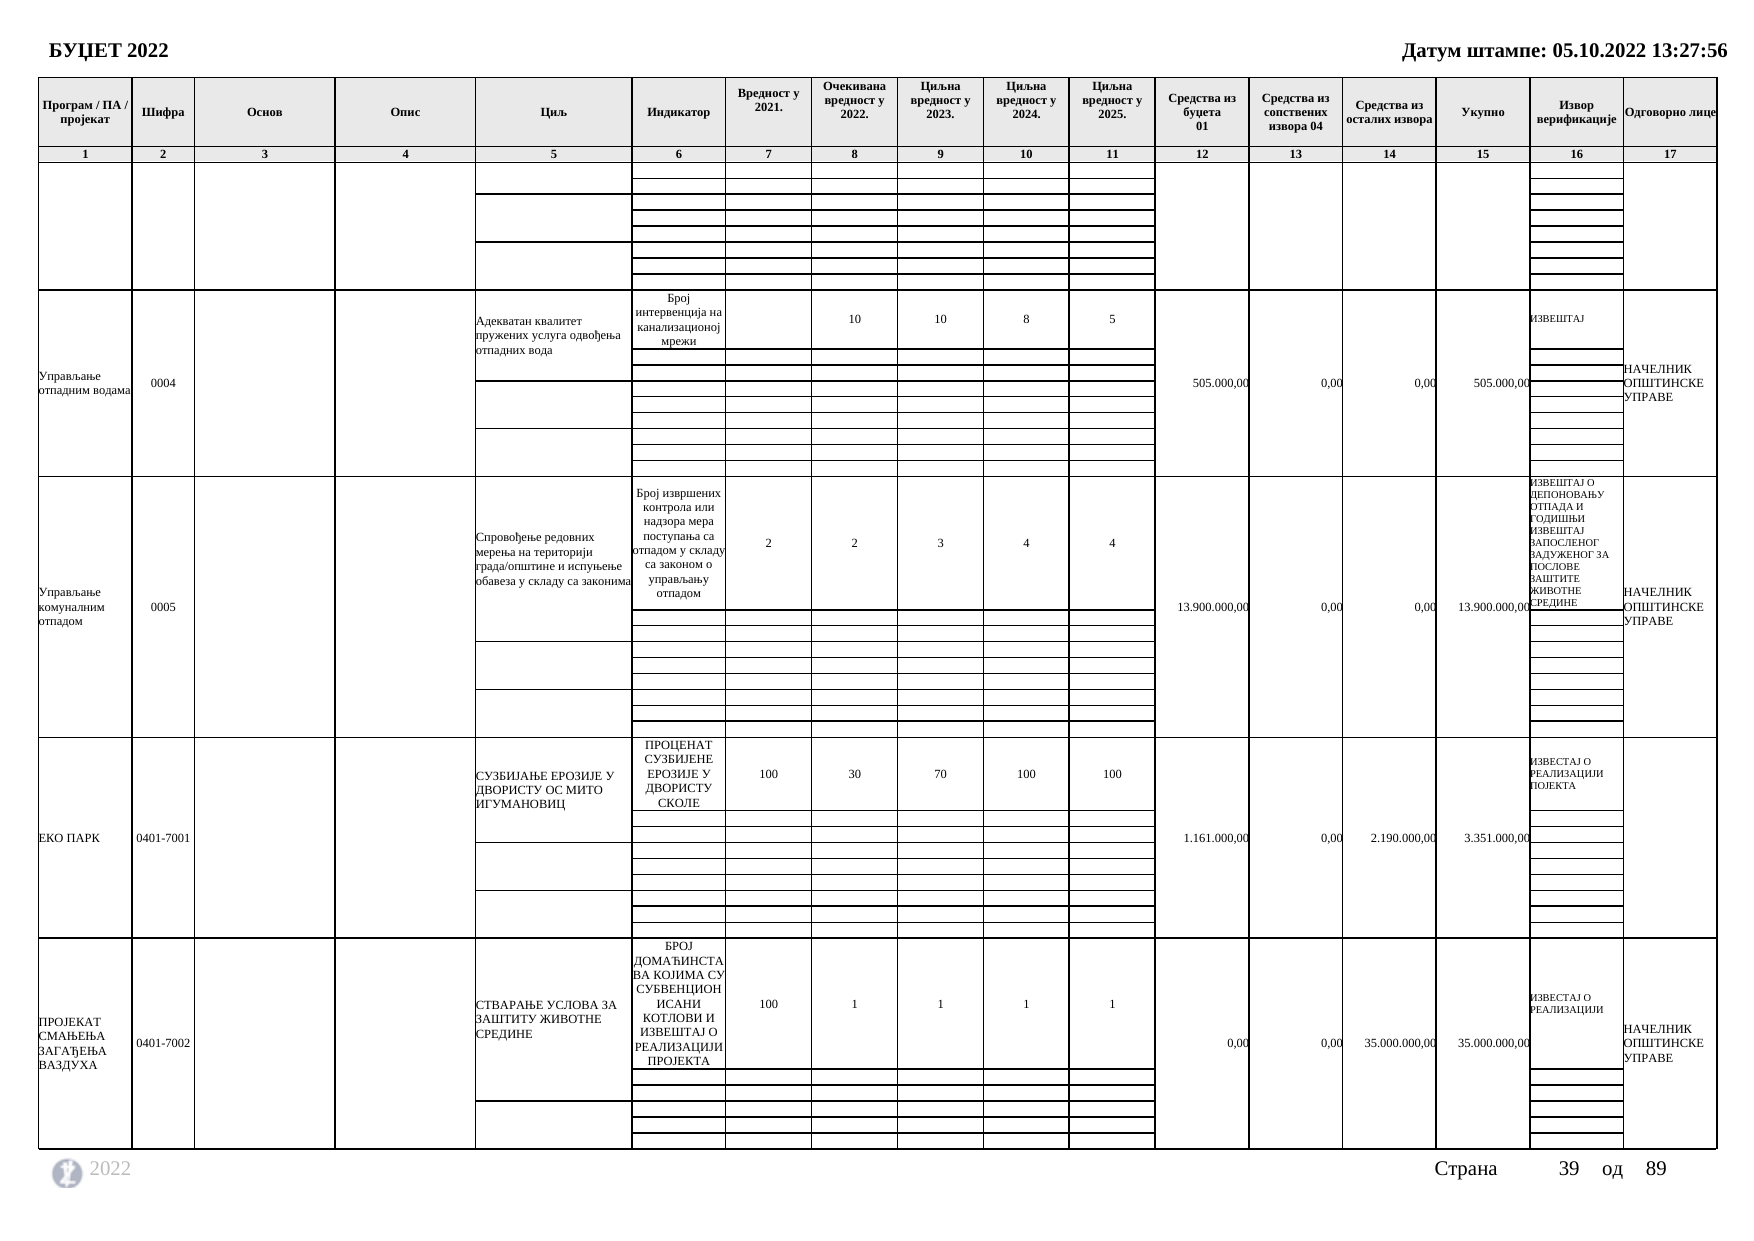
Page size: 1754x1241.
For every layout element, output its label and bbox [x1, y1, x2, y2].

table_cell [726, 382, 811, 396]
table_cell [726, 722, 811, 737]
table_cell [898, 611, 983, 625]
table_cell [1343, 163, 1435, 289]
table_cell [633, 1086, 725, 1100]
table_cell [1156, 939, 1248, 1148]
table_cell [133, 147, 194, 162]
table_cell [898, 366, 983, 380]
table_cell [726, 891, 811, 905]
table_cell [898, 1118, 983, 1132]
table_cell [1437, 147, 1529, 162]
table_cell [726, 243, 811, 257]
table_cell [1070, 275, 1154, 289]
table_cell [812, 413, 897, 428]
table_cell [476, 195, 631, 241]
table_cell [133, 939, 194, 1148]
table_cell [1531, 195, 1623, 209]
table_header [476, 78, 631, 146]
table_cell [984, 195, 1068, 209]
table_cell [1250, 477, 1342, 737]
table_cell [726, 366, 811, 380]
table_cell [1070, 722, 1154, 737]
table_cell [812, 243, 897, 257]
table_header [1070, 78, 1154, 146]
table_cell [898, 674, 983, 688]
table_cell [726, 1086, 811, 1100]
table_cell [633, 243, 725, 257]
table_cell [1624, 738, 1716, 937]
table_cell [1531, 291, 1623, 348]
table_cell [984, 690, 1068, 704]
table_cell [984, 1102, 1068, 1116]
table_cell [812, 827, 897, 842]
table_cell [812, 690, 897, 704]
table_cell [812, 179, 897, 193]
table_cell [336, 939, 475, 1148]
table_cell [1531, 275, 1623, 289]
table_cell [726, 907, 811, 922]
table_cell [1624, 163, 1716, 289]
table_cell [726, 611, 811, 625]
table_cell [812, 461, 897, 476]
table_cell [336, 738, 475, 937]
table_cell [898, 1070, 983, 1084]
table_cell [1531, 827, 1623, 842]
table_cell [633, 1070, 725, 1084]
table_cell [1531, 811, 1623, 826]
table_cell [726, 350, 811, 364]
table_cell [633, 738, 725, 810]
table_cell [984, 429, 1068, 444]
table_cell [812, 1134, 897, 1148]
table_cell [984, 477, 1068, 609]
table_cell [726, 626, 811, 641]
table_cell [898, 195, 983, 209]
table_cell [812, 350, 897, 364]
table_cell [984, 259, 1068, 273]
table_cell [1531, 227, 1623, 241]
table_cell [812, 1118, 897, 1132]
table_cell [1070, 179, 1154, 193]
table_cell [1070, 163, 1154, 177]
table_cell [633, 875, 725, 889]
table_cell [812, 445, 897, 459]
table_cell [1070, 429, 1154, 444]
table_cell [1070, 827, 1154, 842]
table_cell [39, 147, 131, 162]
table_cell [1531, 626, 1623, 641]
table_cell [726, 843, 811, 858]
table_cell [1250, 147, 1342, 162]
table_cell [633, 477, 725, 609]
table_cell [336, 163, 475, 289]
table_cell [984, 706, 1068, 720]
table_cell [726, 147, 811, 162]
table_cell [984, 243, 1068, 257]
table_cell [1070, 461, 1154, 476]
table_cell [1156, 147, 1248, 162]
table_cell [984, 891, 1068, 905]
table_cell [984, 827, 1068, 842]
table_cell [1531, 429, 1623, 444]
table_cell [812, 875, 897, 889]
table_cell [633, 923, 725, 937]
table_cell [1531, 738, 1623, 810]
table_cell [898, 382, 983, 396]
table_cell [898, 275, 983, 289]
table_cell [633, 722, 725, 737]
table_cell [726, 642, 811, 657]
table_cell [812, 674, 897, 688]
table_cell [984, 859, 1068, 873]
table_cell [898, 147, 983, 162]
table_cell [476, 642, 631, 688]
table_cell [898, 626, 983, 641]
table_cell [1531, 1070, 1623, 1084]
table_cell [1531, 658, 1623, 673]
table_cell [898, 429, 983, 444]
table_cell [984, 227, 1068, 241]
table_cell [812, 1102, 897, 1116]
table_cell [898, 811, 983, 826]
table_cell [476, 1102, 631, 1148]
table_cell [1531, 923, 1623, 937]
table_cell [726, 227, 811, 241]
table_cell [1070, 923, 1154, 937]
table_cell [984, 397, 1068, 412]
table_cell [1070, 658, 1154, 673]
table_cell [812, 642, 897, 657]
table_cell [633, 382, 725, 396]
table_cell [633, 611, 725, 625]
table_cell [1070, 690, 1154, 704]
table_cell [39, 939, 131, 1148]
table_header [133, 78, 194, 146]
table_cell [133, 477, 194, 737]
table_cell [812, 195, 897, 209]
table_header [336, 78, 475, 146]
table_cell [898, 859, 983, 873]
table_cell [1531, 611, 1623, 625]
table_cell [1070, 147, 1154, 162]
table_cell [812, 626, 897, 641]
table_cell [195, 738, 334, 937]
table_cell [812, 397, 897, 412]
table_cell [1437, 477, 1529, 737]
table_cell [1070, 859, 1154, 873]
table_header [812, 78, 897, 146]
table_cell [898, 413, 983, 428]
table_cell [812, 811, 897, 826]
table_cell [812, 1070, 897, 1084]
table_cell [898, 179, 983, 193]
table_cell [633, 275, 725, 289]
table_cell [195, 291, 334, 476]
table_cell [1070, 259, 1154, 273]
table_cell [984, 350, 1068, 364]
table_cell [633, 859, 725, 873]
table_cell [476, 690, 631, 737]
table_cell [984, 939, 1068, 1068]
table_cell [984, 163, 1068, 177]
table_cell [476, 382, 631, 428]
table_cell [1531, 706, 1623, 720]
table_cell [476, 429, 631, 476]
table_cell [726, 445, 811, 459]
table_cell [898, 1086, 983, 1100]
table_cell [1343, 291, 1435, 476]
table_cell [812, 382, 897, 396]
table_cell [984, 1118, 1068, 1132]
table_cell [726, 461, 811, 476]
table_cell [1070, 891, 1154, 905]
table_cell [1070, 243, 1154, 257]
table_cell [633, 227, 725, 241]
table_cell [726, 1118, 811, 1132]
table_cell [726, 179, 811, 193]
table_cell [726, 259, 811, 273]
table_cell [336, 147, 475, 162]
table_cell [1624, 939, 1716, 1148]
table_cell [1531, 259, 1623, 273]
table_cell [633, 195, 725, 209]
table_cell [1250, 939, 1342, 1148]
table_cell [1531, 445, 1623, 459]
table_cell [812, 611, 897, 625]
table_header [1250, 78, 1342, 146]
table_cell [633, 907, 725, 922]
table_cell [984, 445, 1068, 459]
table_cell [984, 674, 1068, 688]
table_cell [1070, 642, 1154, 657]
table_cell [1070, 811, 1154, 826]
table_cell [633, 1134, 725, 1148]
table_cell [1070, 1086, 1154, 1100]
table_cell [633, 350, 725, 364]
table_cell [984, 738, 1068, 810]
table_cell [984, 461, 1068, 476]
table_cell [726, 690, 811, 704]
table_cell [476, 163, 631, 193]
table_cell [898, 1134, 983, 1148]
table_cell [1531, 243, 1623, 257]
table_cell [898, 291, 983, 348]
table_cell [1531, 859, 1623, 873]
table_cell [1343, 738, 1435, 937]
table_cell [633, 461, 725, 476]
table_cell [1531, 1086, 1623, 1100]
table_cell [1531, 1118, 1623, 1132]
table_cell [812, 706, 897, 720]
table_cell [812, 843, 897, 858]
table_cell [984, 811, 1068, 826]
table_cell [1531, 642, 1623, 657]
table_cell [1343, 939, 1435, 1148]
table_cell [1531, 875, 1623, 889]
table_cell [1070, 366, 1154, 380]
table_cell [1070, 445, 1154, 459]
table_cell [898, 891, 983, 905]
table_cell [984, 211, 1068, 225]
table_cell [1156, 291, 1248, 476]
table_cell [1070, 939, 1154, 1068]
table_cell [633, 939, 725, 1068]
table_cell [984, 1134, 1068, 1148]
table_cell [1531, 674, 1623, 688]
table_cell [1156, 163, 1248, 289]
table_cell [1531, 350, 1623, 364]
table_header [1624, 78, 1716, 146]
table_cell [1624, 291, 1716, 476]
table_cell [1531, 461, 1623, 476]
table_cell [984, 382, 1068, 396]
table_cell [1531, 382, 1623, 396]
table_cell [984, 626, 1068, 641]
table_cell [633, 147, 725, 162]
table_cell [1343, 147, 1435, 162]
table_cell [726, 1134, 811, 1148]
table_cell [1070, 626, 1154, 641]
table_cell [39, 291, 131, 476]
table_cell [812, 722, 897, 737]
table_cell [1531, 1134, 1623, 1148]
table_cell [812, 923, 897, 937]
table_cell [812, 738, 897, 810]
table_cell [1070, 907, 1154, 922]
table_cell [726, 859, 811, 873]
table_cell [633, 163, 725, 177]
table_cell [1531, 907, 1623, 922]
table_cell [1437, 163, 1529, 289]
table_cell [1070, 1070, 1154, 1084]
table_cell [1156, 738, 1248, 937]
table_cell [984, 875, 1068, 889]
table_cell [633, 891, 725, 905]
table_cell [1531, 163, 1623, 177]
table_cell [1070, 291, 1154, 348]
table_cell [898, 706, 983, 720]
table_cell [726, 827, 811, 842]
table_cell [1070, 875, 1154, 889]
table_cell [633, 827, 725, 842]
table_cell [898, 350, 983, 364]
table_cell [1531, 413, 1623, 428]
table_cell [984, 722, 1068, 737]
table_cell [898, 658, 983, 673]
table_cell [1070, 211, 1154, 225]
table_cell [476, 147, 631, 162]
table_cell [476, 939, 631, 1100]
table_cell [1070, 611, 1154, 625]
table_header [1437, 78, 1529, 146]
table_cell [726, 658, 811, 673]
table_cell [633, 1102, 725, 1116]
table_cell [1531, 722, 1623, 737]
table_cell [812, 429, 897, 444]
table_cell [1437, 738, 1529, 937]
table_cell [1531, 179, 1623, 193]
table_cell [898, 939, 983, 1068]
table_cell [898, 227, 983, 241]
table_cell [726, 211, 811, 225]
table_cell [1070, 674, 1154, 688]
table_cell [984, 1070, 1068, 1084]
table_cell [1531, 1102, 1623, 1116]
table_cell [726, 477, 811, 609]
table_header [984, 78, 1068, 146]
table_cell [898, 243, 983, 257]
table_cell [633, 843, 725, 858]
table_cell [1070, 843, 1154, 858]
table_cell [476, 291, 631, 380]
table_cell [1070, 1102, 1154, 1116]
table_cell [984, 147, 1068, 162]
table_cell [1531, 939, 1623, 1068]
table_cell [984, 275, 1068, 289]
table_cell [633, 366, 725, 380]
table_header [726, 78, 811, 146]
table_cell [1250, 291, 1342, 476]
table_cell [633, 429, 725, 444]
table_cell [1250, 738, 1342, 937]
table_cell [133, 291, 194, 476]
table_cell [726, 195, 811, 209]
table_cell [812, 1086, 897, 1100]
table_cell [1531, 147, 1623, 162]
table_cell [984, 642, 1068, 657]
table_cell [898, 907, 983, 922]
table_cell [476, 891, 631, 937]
picture [48, 1155, 87, 1188]
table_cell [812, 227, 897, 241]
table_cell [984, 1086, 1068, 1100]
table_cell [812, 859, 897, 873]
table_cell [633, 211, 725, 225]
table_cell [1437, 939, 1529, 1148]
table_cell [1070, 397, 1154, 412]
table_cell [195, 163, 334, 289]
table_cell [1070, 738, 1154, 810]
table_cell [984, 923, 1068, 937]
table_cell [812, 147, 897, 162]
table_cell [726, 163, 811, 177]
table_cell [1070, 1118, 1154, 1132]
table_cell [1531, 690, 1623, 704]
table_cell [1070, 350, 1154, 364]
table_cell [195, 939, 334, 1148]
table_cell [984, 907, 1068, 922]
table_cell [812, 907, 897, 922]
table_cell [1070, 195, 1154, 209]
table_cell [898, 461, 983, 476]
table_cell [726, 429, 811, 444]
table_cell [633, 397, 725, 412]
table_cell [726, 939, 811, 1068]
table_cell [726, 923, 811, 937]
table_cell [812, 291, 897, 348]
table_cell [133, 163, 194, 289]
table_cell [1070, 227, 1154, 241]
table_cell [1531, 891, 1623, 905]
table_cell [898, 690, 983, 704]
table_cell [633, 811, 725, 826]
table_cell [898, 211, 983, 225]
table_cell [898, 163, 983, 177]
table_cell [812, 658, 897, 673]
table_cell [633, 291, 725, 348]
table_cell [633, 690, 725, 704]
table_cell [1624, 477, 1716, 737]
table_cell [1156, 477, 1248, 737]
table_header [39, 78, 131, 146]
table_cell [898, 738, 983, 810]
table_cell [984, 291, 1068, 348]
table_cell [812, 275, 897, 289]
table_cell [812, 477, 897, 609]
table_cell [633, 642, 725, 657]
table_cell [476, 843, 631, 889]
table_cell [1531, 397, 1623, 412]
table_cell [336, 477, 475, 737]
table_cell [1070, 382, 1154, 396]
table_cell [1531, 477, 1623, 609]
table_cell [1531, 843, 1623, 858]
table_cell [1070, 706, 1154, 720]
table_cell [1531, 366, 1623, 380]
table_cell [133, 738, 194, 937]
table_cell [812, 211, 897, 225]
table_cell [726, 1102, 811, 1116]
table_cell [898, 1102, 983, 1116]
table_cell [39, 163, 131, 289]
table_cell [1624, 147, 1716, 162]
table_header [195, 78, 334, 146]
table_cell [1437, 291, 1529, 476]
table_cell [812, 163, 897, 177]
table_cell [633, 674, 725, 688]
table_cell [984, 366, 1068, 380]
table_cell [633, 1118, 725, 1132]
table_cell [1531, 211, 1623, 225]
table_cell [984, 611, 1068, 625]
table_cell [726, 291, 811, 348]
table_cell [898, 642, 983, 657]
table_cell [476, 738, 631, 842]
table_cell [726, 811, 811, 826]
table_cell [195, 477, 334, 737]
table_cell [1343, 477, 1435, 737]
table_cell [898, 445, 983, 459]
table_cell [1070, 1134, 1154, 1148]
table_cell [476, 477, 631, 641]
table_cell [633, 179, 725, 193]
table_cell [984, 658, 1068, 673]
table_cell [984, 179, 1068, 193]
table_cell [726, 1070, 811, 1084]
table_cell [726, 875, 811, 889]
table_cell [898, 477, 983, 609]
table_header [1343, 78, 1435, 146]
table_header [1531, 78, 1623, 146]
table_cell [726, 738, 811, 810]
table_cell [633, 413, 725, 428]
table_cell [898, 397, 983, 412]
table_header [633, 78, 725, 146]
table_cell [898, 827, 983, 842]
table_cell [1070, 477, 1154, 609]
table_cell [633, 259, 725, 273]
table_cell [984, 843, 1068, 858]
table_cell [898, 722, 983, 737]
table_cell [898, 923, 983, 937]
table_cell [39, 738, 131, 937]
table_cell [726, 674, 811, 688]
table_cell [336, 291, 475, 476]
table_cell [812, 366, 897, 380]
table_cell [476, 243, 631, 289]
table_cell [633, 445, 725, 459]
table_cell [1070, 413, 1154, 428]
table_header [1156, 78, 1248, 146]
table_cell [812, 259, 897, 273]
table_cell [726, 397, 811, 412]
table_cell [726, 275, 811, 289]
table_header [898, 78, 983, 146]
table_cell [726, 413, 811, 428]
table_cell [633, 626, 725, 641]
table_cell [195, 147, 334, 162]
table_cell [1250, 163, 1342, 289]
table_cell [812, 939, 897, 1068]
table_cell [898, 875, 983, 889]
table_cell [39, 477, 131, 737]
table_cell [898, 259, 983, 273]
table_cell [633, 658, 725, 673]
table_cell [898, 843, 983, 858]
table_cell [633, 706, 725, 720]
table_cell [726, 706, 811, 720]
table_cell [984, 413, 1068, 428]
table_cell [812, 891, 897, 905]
